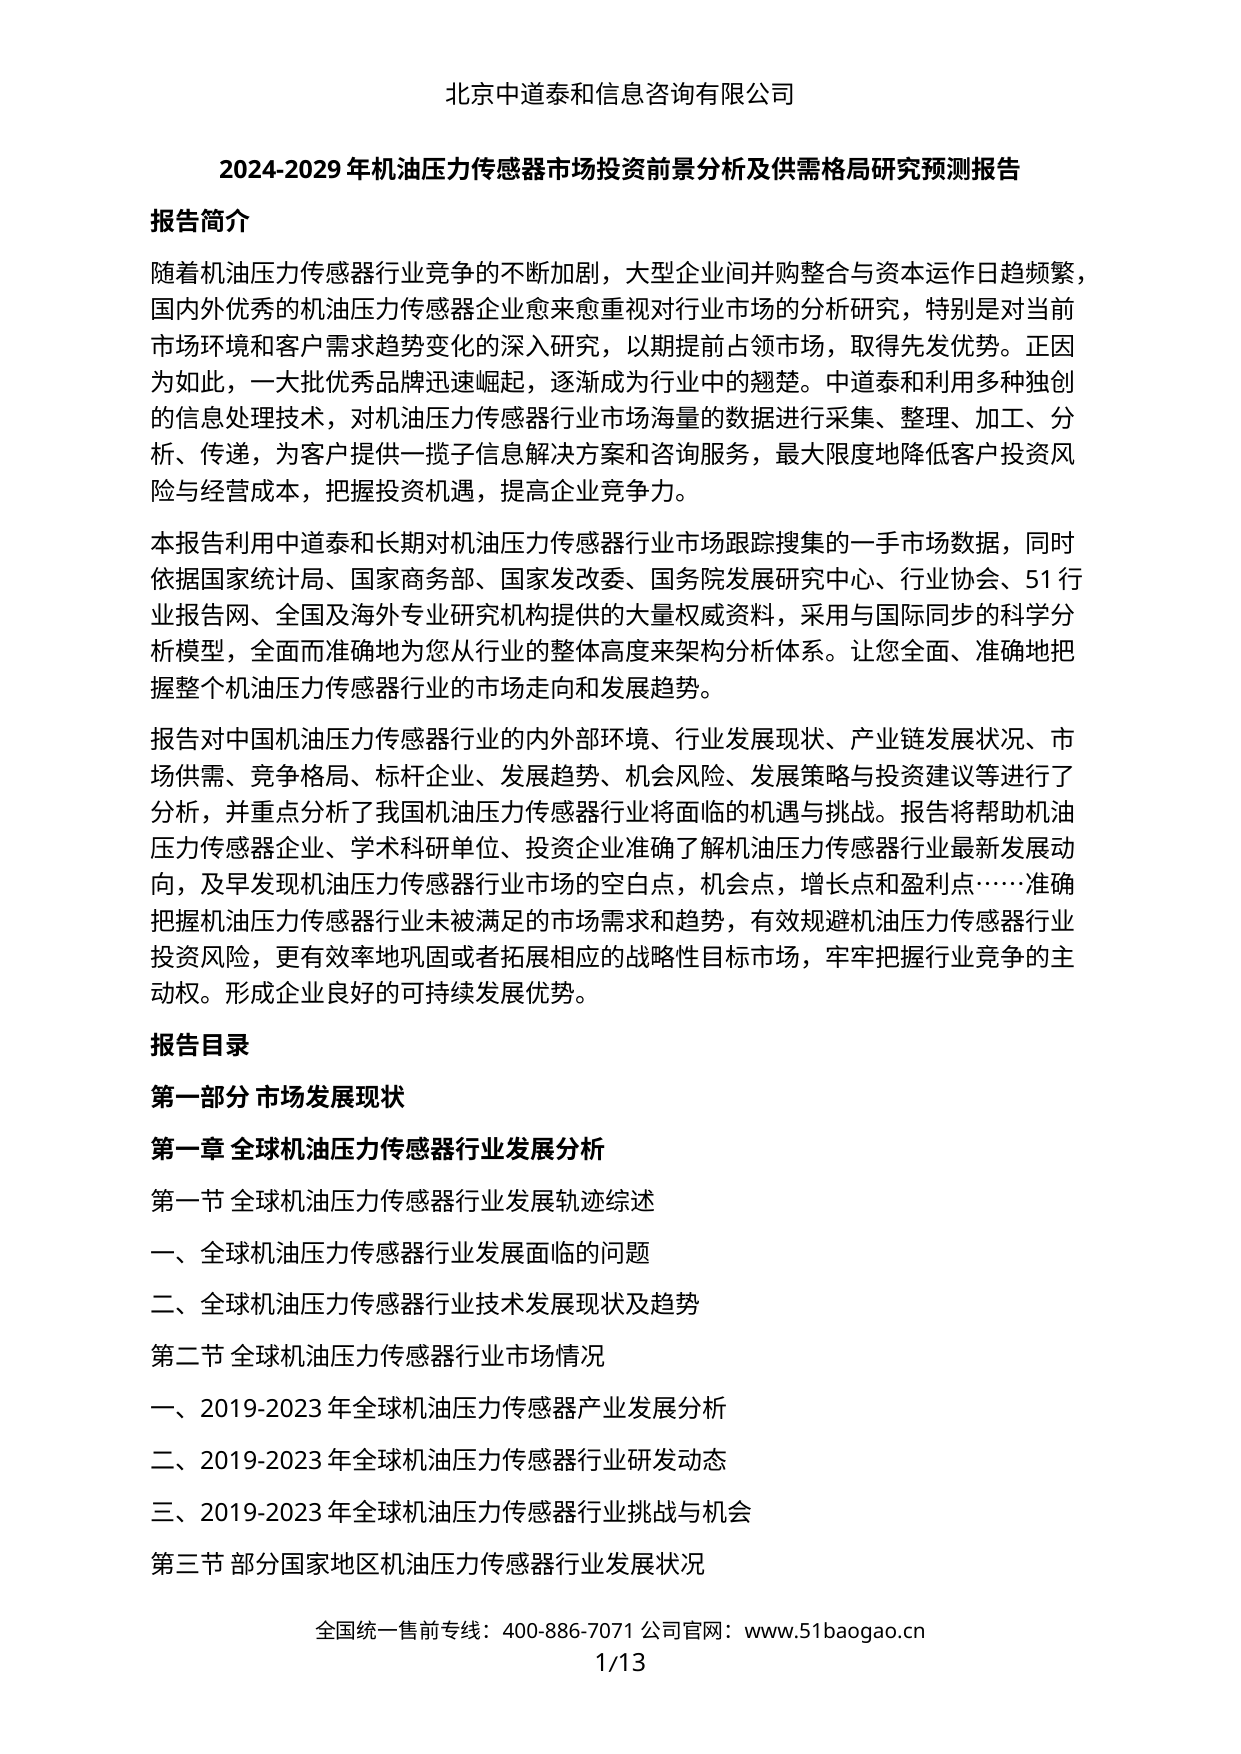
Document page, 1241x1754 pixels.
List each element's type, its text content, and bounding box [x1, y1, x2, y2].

text 随着机油压力传感器行业竞争的不断加剧，大型企业间并购整合与资本运作日趋频繁，国内外优秀的机油压力传感器企业愈来愈重视对行业市场的分析研究，特别是对当前市场环境和客户需求趋势变化的深入研究，以期提前占领市场，取得先发优势。正因为如此，一大批优秀品牌迅速崛起，逐渐成为行业中的翘楚。中道泰和利用多种独创的信息处理技术，对机油压力传感器行业市场海量的数据进行采集、整理、加工、分析、传递，为客户提供一揽子信息解决方案和咨询服务，最大限度地降低客户投资风险与经营成本，把握投资机遇，提高企业竞争力。 [150, 254, 1090, 507]
text 二、全球机油压力传感器行业技术发展现状及趋势 [150, 1285, 1090, 1321]
text 三、2019-2023年全球机油压力传感器行业挑战与机会 [150, 1492, 1090, 1529]
text 第一部分 市场发展现状 [150, 1077, 1090, 1114]
text 一、2019-2023年全球机油压力传感器产业发展分析 [150, 1389, 1090, 1425]
text 2024-2029年机油压力传感器市场投资前景分析及供需格局研究预测报告 [150, 150, 1090, 186]
text 本报告利用中道泰和长期对机油压力传感器行业市场跟踪搜集的一手市场数据，同时依据国家统计局、国家商务部、国家发改委、国务院发展研究中心、行业协会、51行业报告网、全国及海外专业研究机构提供的大量权威资料，采用与国际同步的科学分析模型，全面而准确地为您从行业的整体高度来架构分析体系。让您全面、准确地把握整个机油压力传感器行业的市场走向和发展趋势。 [150, 523, 1090, 704]
text 第三节 部分国家地区机油压力传感器行业发展状况 [150, 1544, 1090, 1581]
text 报告目录 [150, 1026, 1090, 1062]
text 第二节 全球机油压力传感器行业市场情况 [150, 1337, 1090, 1373]
text 报告对中国机油压力传感器行业的内外部环境、行业发展现状、产业链发展状况、市场供需、竞争格局、标杆企业、发展趋势、机会风险、发展策略与投资建议等进行了分析，并重点分析了我国机油压力传感器行业将面临的机遇与挑战。报告将帮助机油压力传感器企业、学术科研单位、投资企业准确了解机油压力传感器行业最新发展动向，及早发现机油压力传感器行业市场的空白点，机会点，增长点和盈利点……准确把握机油压力传感器行业未被满足的市场需求和趋势，有效规避机油压力传感器行业投资风险，更有效率地巩固或者拓展相应的战略性目标市场，牢牢把握行业竞争的主动权。形成企业良好的可持续发展优势。 [150, 720, 1090, 1010]
text 报告简介 [150, 202, 1090, 238]
text 二、2019-2023年全球机油压力传感器行业研发动态 [150, 1441, 1090, 1477]
text 一、全球机油压力传感器行业发展面临的问题 [150, 1233, 1090, 1269]
text 第一章 全球机油压力传感器行业发展分析 [150, 1129, 1090, 1166]
text 第一节 全球机油压力传感器行业发展轨迹综述 [150, 1181, 1090, 1217]
